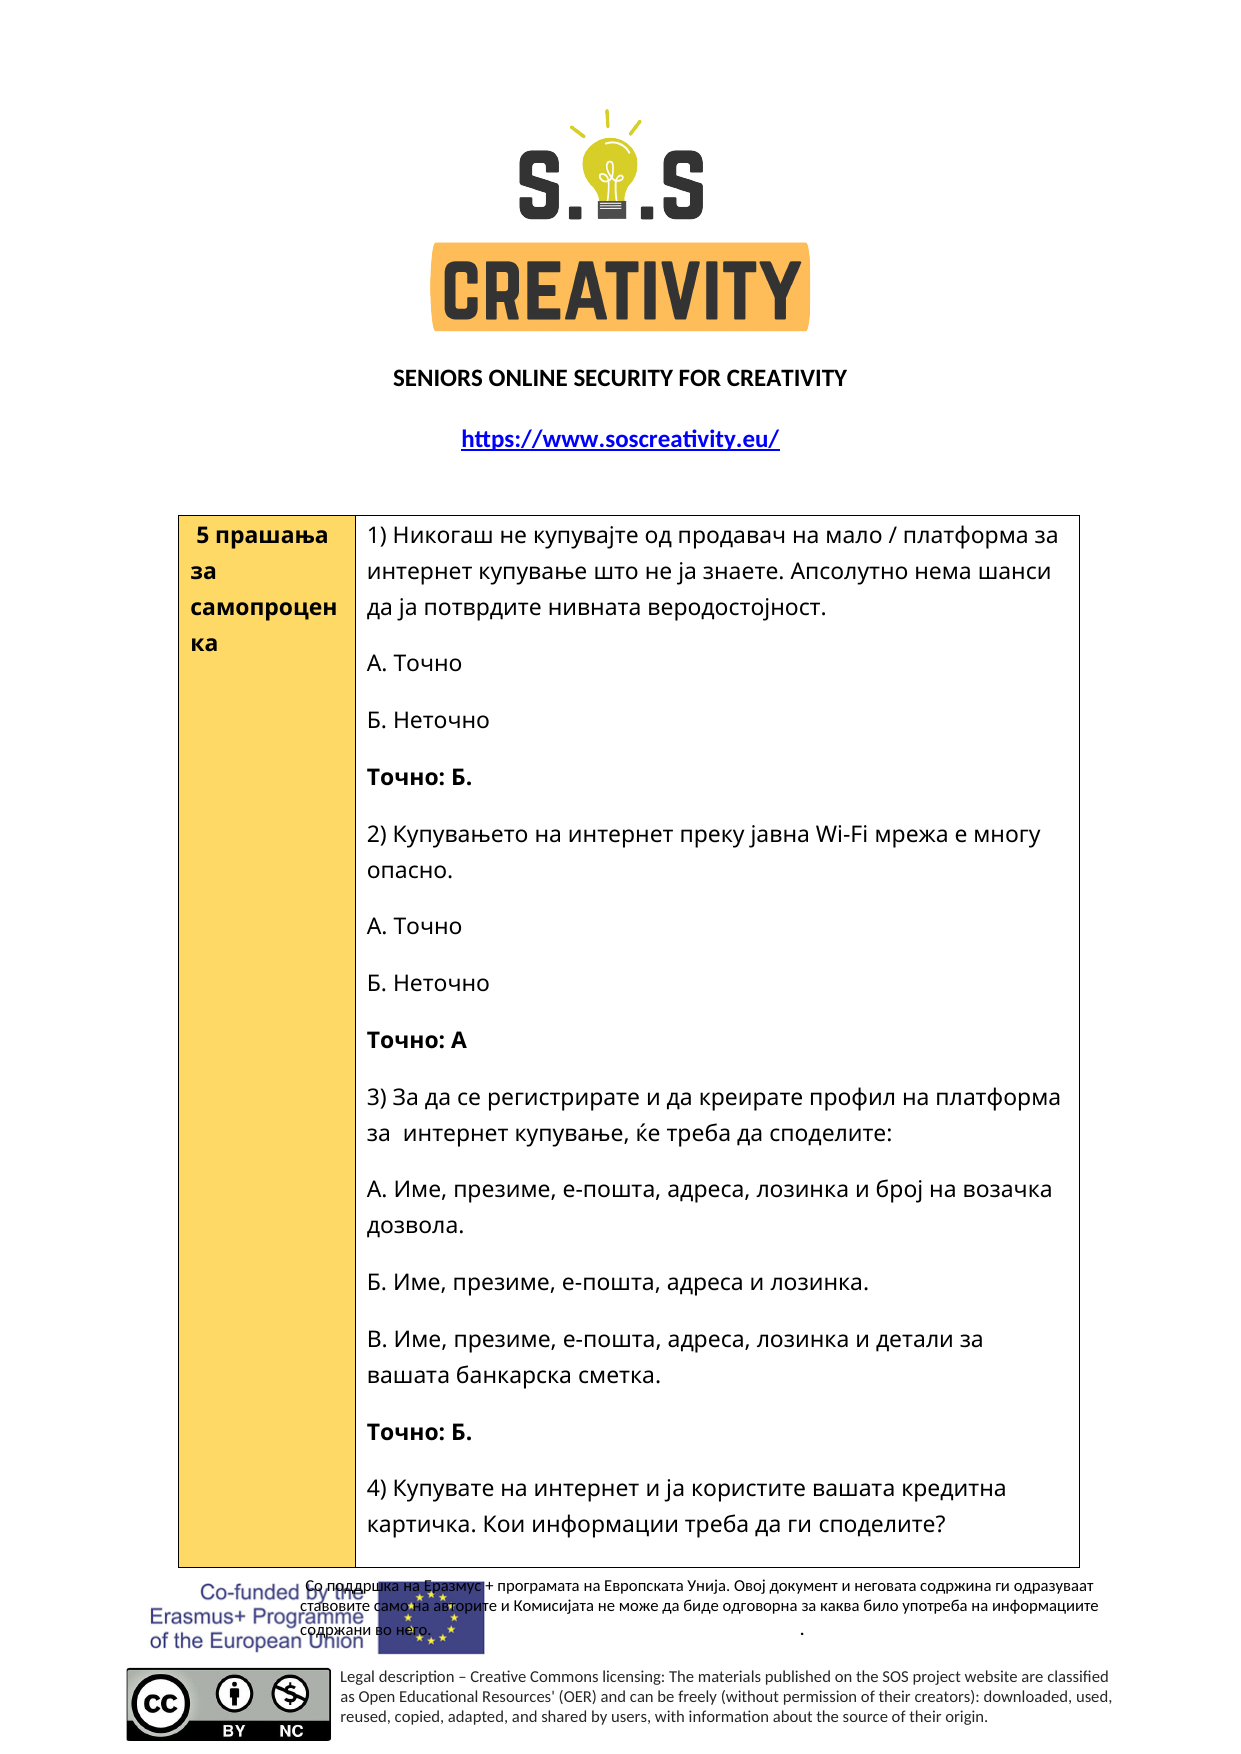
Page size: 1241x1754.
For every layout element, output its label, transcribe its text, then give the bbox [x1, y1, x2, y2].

picture [430, 109, 811, 332]
picture [147, 1573, 489, 1662]
picture [126, 1667, 332, 1741]
table_cell 5 прашања за самопроценка [179, 516, 355, 1567]
